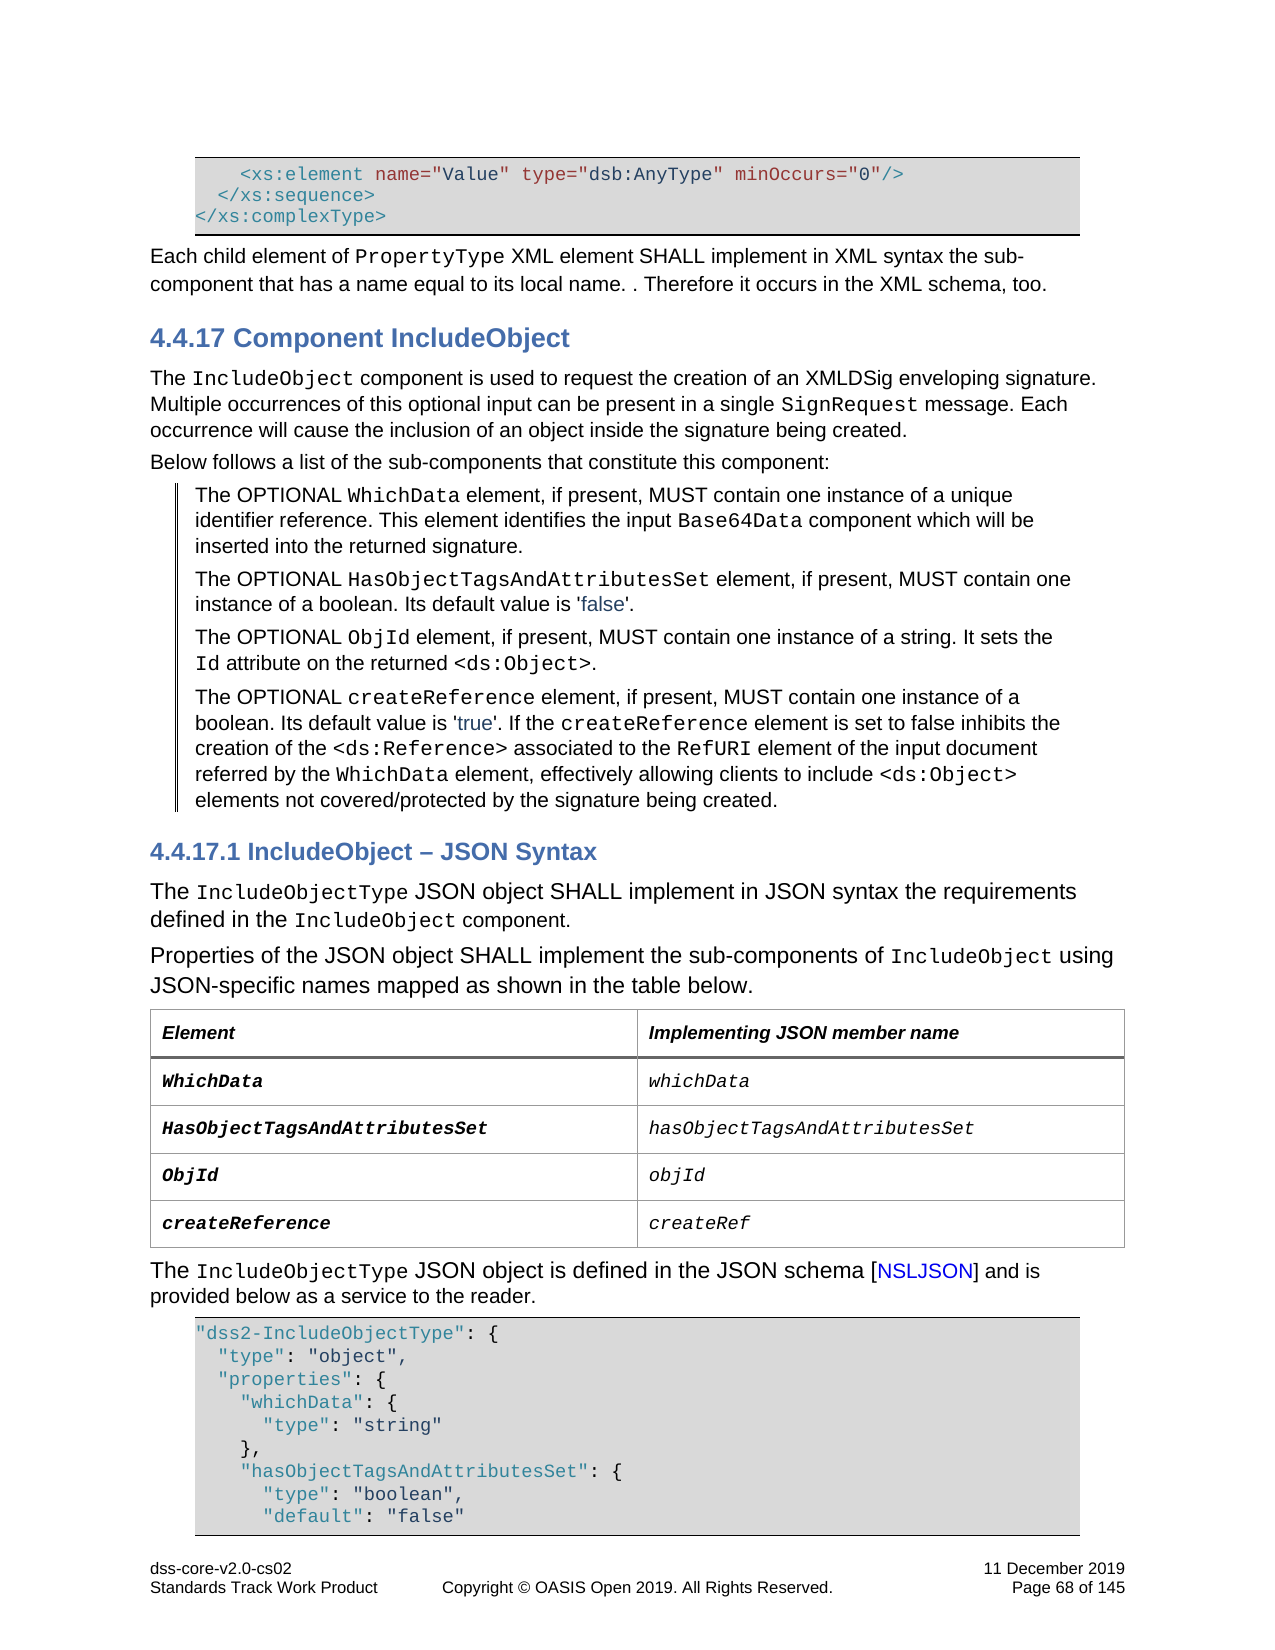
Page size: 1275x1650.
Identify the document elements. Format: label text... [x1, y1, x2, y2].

text <xs:element name="Value" type="dsb:AnyType" minOccurs="0"/> [195, 158, 1080, 178]
subtitle Component IncludeObject [150, 322, 1125, 354]
text Properties of the JSON object SHALL implement the sub-components of IncludeObject using JSON-specific names mapped as shown in the table below. [150, 942, 1125, 998]
text The OPTIONAL WhichData element, if present, MUST contain one instance of a unique identifier reference. This element identifies the input Base64Data component which will be inserted into the returned signature. [175, 482, 1080, 558]
text The OPTIONAL createReference element, if present, MUST contain one instance of a boolean. Its default value is 'true'. If the createReference element is set to false inhibits the creation of the <ds:Reference> associated to the RefURI element of the input document referred by the WhichData element, effectively allowing clients to include <ds:Object> elements not covered/protected by the signature being created. [178, 684, 1080, 812]
text }, [195, 1431, 1080, 1454]
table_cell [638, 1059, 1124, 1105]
text The IncludeObject component is used to request the creation of an XMLDSig enveloping signature. Multiple occurrences of this optional input can be present in a single SignRequest message. Each occurrence will cause the inclusion of an object inside the signature being created. [150, 366, 1125, 442]
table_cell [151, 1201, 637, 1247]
text Each child element of PropertyType XML element SHALL implement in XML syntax the sub-component that has a name equal to its local name. . Therefore it occurs in the XML schema, too. [150, 244, 1125, 296]
text The OPTIONAL HasObjectTagsAndAttributesSet element, if present, MUST contain one instance of a boolean. Its default value is 'false'. [178, 566, 1080, 616]
text "type": "boolean", [195, 1477, 1080, 1500]
text The OPTIONAL ObjId element, if present, MUST contain one instance of a string. It sets the Id attribute on the returned <ds:Object>. [178, 624, 1080, 676]
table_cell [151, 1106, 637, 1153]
text "default": "false" [195, 1500, 1080, 1535]
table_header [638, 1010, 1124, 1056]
text "whichData": { [195, 1385, 1080, 1408]
text The IncludeObjectType JSON object SHALL implement in JSON syntax the requirements defined in the IncludeObject component. [150, 878, 1125, 933]
text The IncludeObjectType JSON object is defined in the JSON schema [NSLJSON] and is provided below as a service to the reader. [150, 1257, 1125, 1308]
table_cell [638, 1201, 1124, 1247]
text "dss2-IncludeObjectType": { [195, 1318, 1080, 1339]
text "properties": { [195, 1362, 1080, 1385]
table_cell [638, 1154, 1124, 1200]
text "hasObjectTagsAndAttributesSet": { [195, 1454, 1080, 1477]
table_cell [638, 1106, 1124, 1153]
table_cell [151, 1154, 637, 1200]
text </xs:complexType> [195, 200, 1080, 234]
text </xs:sequence> [195, 178, 1080, 200]
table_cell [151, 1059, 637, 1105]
subtitle IncludeObject – JSON Syntax [150, 837, 1125, 866]
text "type": "object", [195, 1339, 1080, 1362]
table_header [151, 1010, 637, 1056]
text "type": "string" [195, 1408, 1080, 1431]
text Below follows a list of the sub-components that constitute this component: [150, 450, 1125, 474]
